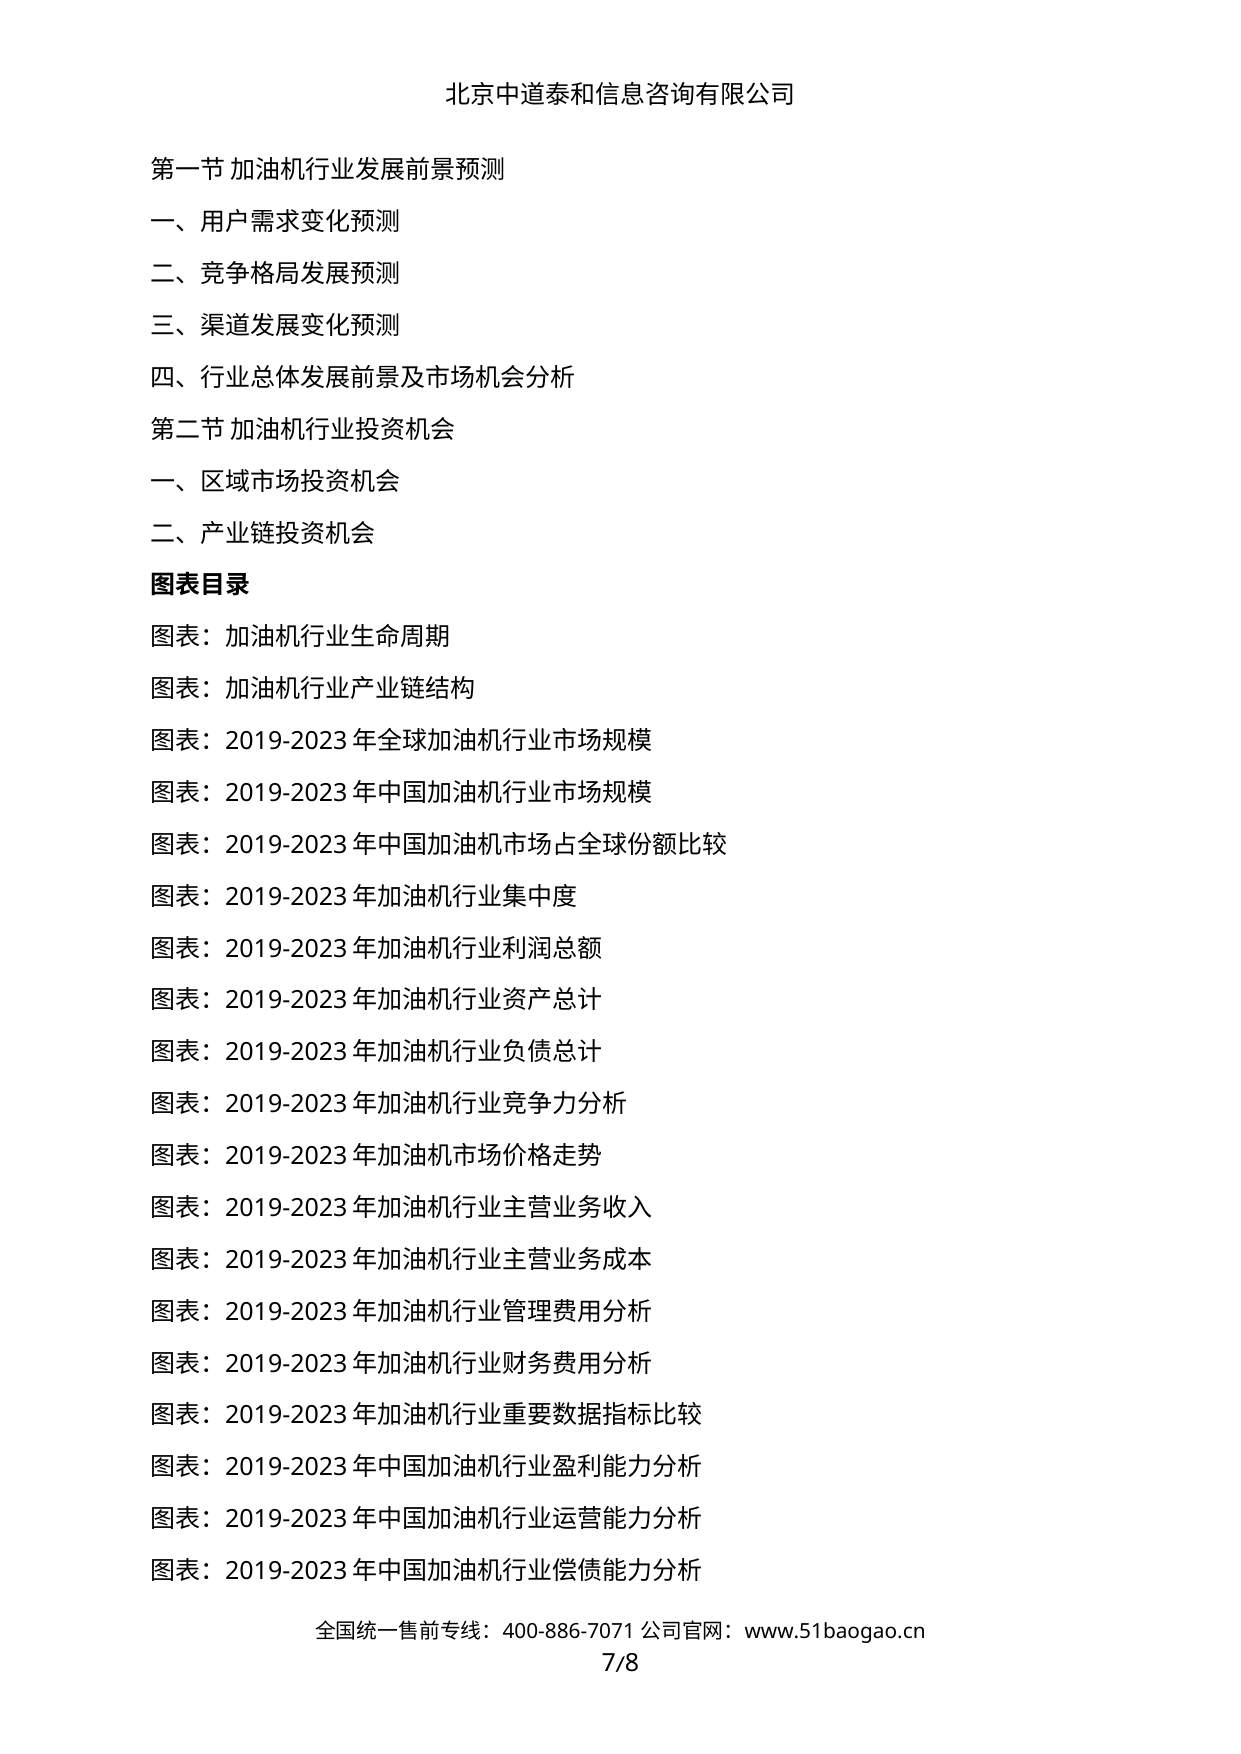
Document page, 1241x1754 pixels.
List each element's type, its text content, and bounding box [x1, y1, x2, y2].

text 图表：2019-2023年加油机行业负债总计 [150, 1032, 1090, 1068]
text 图表：2019-2023年中国加油机行业运营能力分析 [150, 1499, 1090, 1535]
text 一、用户需求变化预测 [150, 202, 1090, 238]
text 图表：2019-2023年中国加油机行业市场规模 [150, 772, 1090, 809]
text 图表：2019-2023年加油机行业管理费用分析 [150, 1291, 1090, 1327]
text 四、行业总体发展前景及市场机会分析 [150, 357, 1090, 394]
text 图表：2019-2023年全球加油机行业市场规模 [150, 721, 1090, 757]
text 图表：2019-2023年加油机行业主营业务收入 [150, 1187, 1090, 1224]
text 一、区域市场投资机会 [150, 461, 1090, 497]
text 图表：2019-2023年加油机市场价格走势 [150, 1136, 1090, 1172]
text 图表：加油机行业生命周期 [150, 617, 1090, 653]
text 图表：2019-2023年中国加油机行业偿债能力分析 [150, 1551, 1090, 1587]
text 图表：加油机行业产业链结构 [150, 669, 1090, 705]
text 第一节 加油机行业发展前景预测 [150, 150, 1090, 186]
text 图表：2019-2023年加油机行业财务费用分析 [150, 1343, 1090, 1379]
text 图表：2019-2023年加油机行业竞争力分析 [150, 1084, 1090, 1120]
text 图表：2019-2023年加油机行业重要数据指标比较 [150, 1395, 1090, 1431]
text 图表：2019-2023年加油机行业集中度 [150, 876, 1090, 912]
text 图表：2019-2023年中国加油机行业盈利能力分析 [150, 1447, 1090, 1483]
text 图表：2019-2023年加油机行业资产总计 [150, 980, 1090, 1016]
text 图表：2019-2023年加油机行业主营业务成本 [150, 1239, 1090, 1276]
text 图表：2019-2023年加油机行业利润总额 [150, 928, 1090, 964]
text 二、产业链投资机会 [150, 513, 1090, 549]
text 图表目录 [150, 565, 1090, 601]
text 第二节 加油机行业投资机会 [150, 409, 1090, 446]
text 三、渠道发展变化预测 [150, 306, 1090, 342]
text 图表：2019-2023年中国加油机市场占全球份额比较 [150, 824, 1090, 861]
text 二、竞争格局发展预测 [150, 254, 1090, 290]
